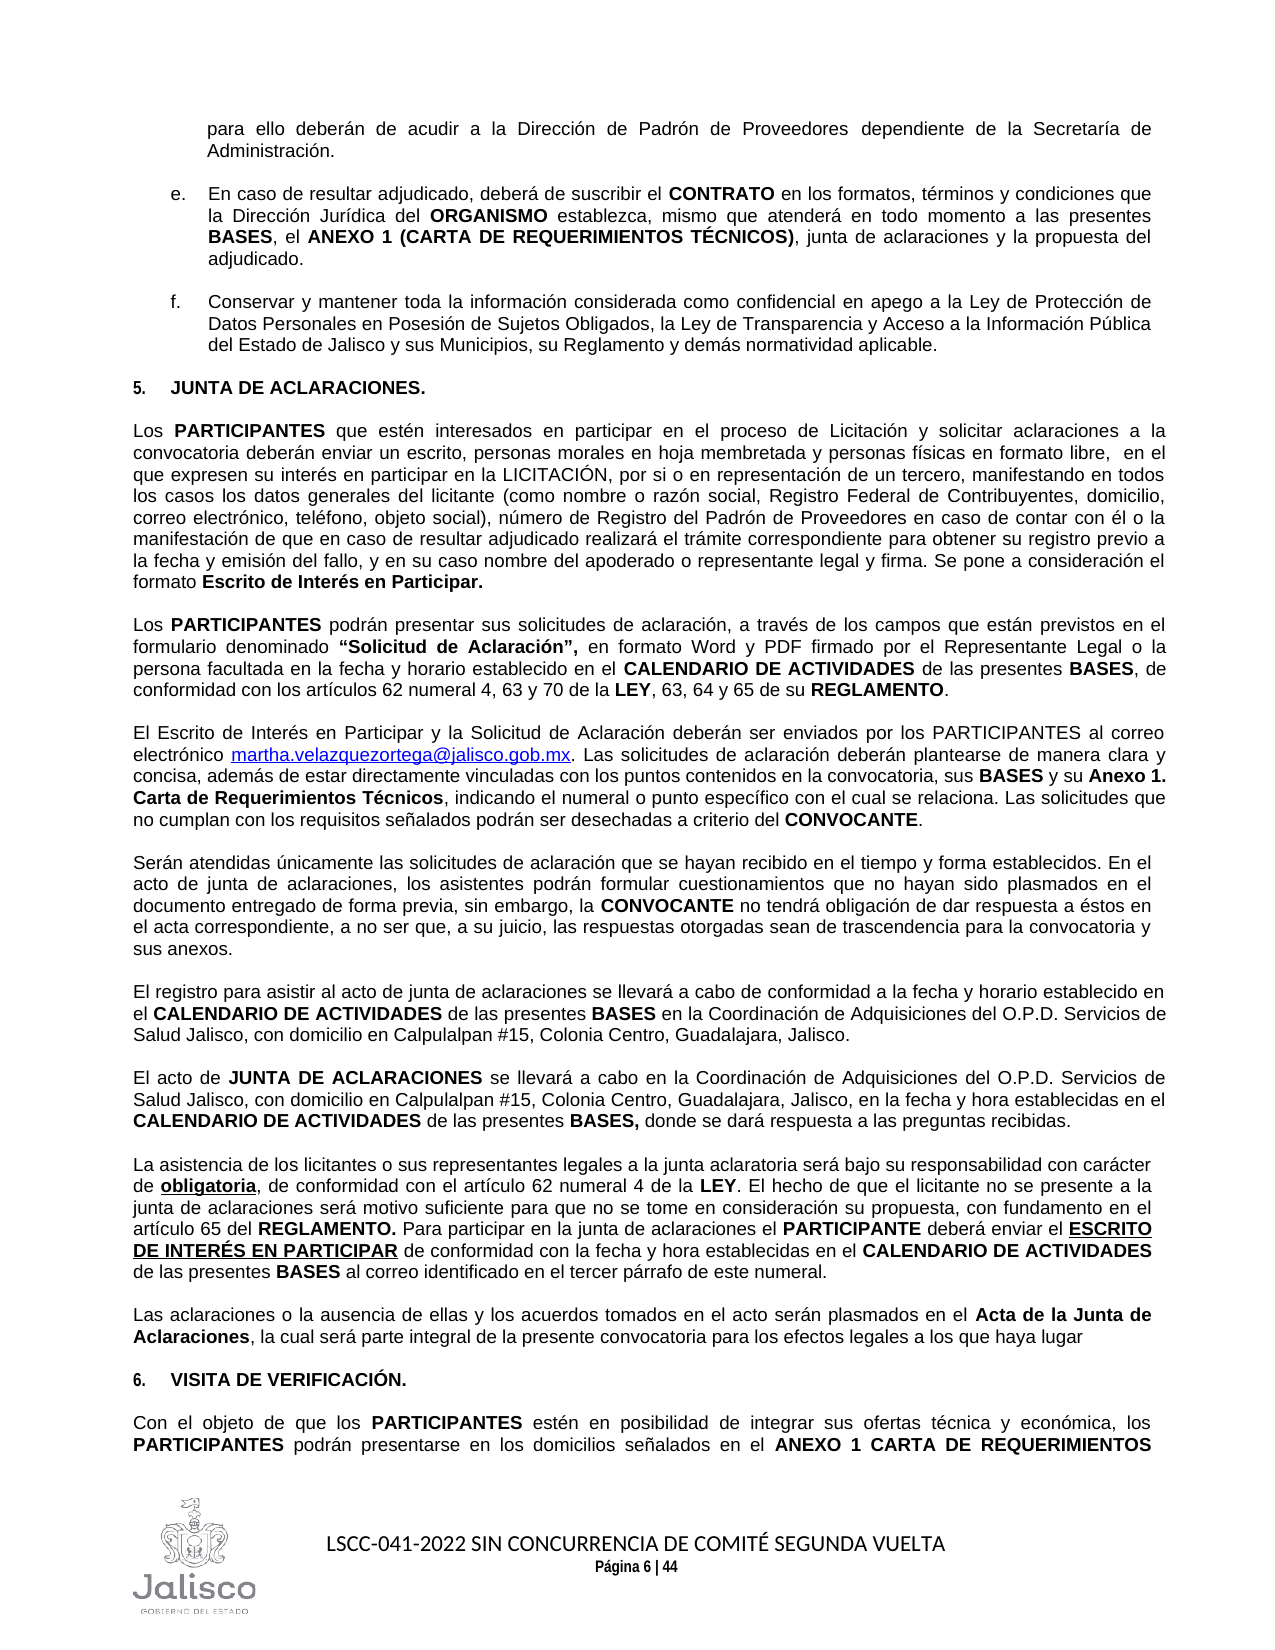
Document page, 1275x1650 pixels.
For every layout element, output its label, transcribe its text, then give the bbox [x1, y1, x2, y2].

text Las aclaraciones o la ausencia de ellas y los acuerdos tomados en el acto serán plasmados en el Acta de la Junta de Aclaraciones, la cual será parte integral de la presente convocatoria para los efectos legales a los que haya lugar [133, 1304, 1152, 1347]
text Los PARTICIPANTES podrán presentar sus solicitudes de aclaración, a través de los campos que están previstos en el formulario denominado “Solicitud de Aclaración”, en formato Word y PDF firmado por el Representante Legal o la persona facultada en la fecha y horario establecido en el CALENDARIO DE ACTIVIDADES de las presentes BASES, de conformidad con los artículos 62 numeral 4, 63 y 70 de la LEY, 63, 64 y 65 de su REGLAMENTO. [133, 614, 1167, 701]
text El Escrito de Interés en Participar y la Solicitud de Aclaración deberán ser enviados por los PARTICIPANTES al correo electrónico martha.velazquezortega@jalisco.gob.mx. Las solicitudes de aclaración deberán plantearse de manera clara y concisa, además de estar directamente vinculadas con los puntos contenidos en la convocatoria, sus BASES y su Anexo 1. Carta de Requerimientos Técnicos, indicando el numeral o punto específico con el cual se relaciona. Las solicitudes que no cumplan con los requisitos señalados podrán ser desechadas a criterio del CONVOCANTE. [133, 722, 1167, 830]
list VISITA DE VERIFICACIÓN. [133, 1369, 1152, 1391]
list Conservar y mantener toda la información considerada como confidencial en apego a la Ley de Protección de Datos Personales en Posesión de Sujetos Obligados, la Ley de Transparencia y Acceso a la Información Pública del Estado de Jalisco y sus Municipios, su Reglamento y demás normatividad aplicable. [170, 291, 1152, 355]
text Serán atendidas únicamente las solicitudes de aclaración que se hayan recibido en el tiempo y forma establecidos. En el acto de junta de aclaraciones, los asistentes podrán formular cuestionamientos que no hayan sido plasmados en el documento entregado de forma previa, sin embargo, la CONVOCANTE no tendrá obligación de dar respuesta a éstos en el acta correspondiente, a no ser que, a su juicio, las respuestas otorgadas sean de trascendencia para la convocatoria y sus anexos. [133, 851, 1152, 959]
text La asistencia de los licitantes o sus representantes legales a la junta aclaratoria será bajo su responsabilidad con carácter de obligatoria, de conformidad con el artículo 62 numeral 4 de la LEY. El hecho de que el licitante no se presente a la junta de aclaraciones será motivo suficiente para que no se tome en consideración su propuesta, con fundamento en el artículo 65 del REGLAMENTO. Para participar en la junta de aclaraciones el PARTICIPANTE deberá enviar el ESCRITO DE INTERÉS EN PARTICIPAR de conformidad con la fecha y hora establecidas en el CALENDARIO DE ACTIVIDADES de las presentes BASES al correo identificado en el tercer párrafo de este numeral. [133, 1153, 1152, 1283]
list En caso de resultar adjudicado, deberá de suscribir el CONTRATO en los formatos, términos y condiciones que la Dirección Jurídica del ORGANISMO establezca, mismo que atenderá en todo momento a las presentes BASES, el ANEXO 1 (CARTA DE REQUERIMIENTOS TÉCNICOS), junta de aclaraciones y la propuesta del adjudicado. [170, 183, 1152, 269]
picture [132, 1498, 256, 1614]
text El registro para asistir al acto de junta de aclaraciones se llevará a cabo de conformidad a la fecha y horario establecido en el CALENDARIO DE ACTIVIDADES de las presentes BASES en la Coordinación de Adquisiciones del O.P.D. Servicios de Salud Jalisco, con domicilio en Calpulalpan #15, Colonia Centro, Guadalajara, Jalisco. [133, 981, 1167, 1046]
text Los PARTICIPANTES que estén interesados en participar en el proceso de Licitación y solicitar aclaraciones a la convocatoria deberán enviar un escrito, personas morales en hoja membretada y personas físicas en formato libre, en el que expresen su interés en participar en la LICITACIÓN, por si o en representación de un tercero, manifestando en todos los casos los datos generales del licitante (como nombre o razón social, Registro Federal de Contribuyentes, domicilio, correo electrónico, teléfono, objeto social), número de Registro del Padrón de Proveedores en caso de contar con él o la manifestación de que en caso de resultar adjudicado realizará el trámite correspondiente para obtener su registro previo a la fecha y emisión del fallo, y en su caso nombre del apoderado o representante legal y firma. Se pone a consideración el formato Escrito de Interés en Participar. [133, 420, 1167, 593]
list JUNTA DE ACLARACIONES. [133, 377, 1152, 399]
text El acto de JUNTA DE ACLARACIONES se llevará a cabo en la Coordinación de Adquisiciones del O.P.D. Servicios de Salud Jalisco, con domicilio en Calpulalpan #15, Colonia Centro, Guadalajara, Jalisco, en la fecha y hora establecidas en el CALENDARIO DE ACTIVIDADES de las presentes BASES, donde se dará respuesta a las preguntas recibidas. [133, 1067, 1167, 1132]
